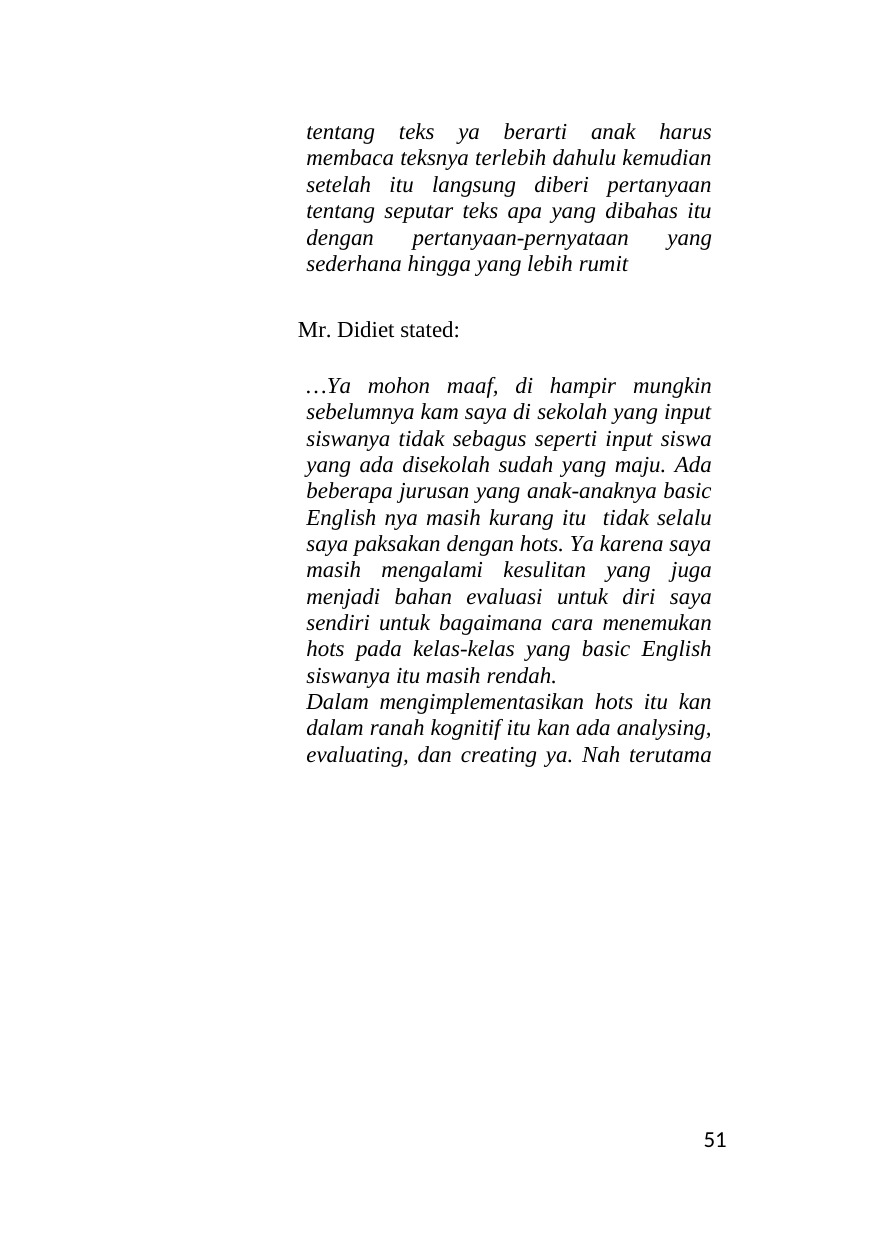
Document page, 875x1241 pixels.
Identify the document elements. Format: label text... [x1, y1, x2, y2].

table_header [295, 118, 725, 276]
list Mr. Didiet stated: [260, 316, 726, 342]
table_header …Ya mohon maaf, di hampir mungkin sebelumnya kam saya di sekolah yang input siswanya tidak sebagus seperti input siswa yang ada disekolah sudah yang maju. Ada beberapa jurusan yang anak-anaknya basic English nya masih kurang itu tidak selalu saya paksakan dengan hots. Ya karena saya masih mengalami kesulitan yang juga menjadi bahan evaluasi untuk diri saya sendiri untuk bagaimana cara menemukan hots pada kelas-kelas yang basic English siswanya itu masih rendah. Dalam mengimplementasikan hots itu kan dalam ranah kognitif itu kan ada analysing, evaluating, dan creating ya. Nah terutama hambatannya pertama pada analysing ya mungkin dengan panduan-panduan guru itu mungkin anak bisa menjalankan, tapi kalo sudah mulai di evaluating kan menurut saya berarti siswa sudah mampu untuk mengartikan ide, gagasan, pendapat semacam itu kan masih sulit itu. Dan kemudian pada creating atau mencipta itu ya kesulitannya anak harus bisa sendiri ya kesulitannya ada disitu. [295, 372, 725, 767]
